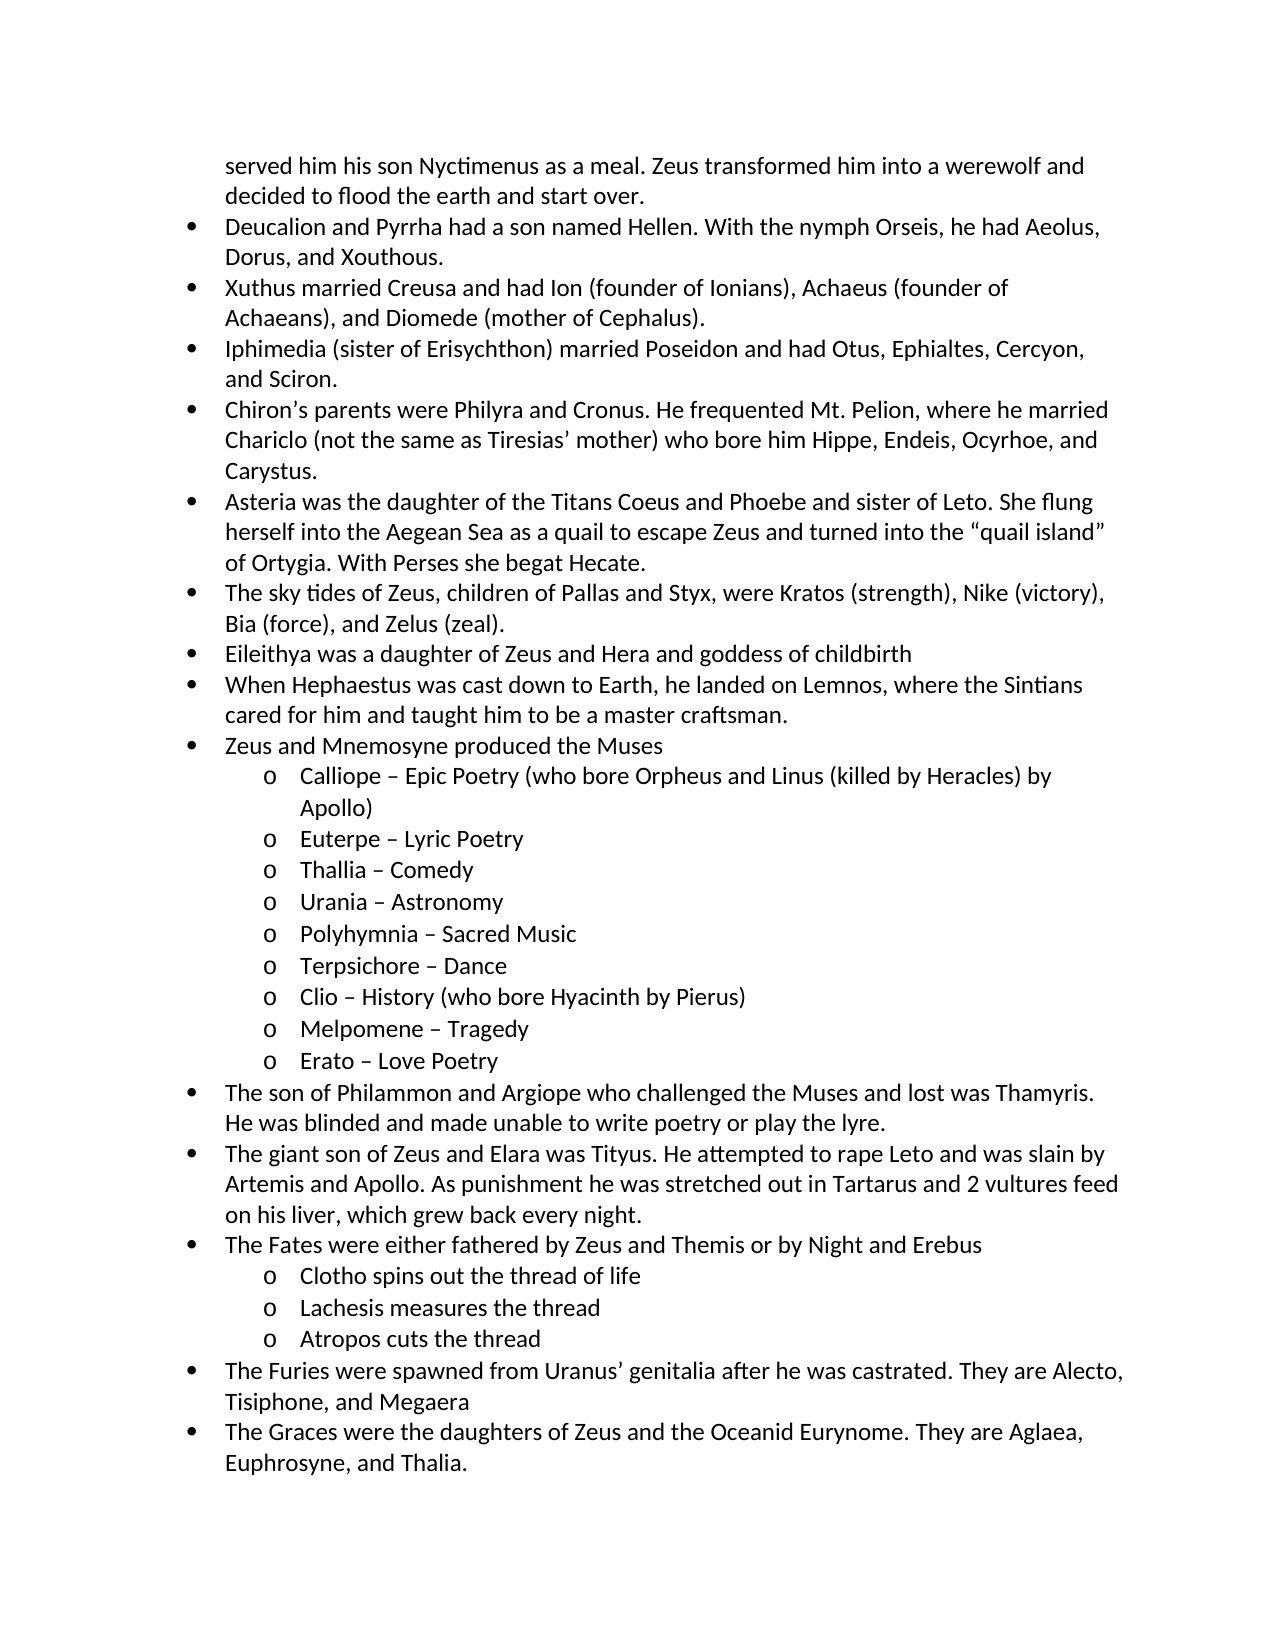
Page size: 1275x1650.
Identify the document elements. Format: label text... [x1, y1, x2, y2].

list Xuthus married Creusa and had Ion (founder of Ionians), Achaeus (founder of Achaeans), and Diomede (mother of Cephalus). [187, 272, 1125, 333]
list The sky tides of Zeus, children of Pallas and Styx, were Kratos (strength), Nike (victory), Bia (force), and Zelus (zeal). [187, 577, 1125, 638]
list Thallia – Comedy [262, 854, 1125, 886]
list Zeus and Mnemosyne produced the Muses [187, 730, 1125, 760]
list Eileithya was a daughter of Zeus and Hera and goddess of childbirth [187, 638, 1125, 669]
list Melpomene – Tragedy [262, 1013, 1125, 1045]
list Asteria was the daughter of the Titans Coeus and Phoebe and sister of Leto. She flung herself into the Aegean Sea as a quail to escape Zeus and turned into the “quail island” of Ortygia. With Perses she begat Hecate. [187, 486, 1125, 577]
list Clio – History (who bore Hyacinth by Pierus) [262, 982, 1125, 1013]
list Erato – Love Poetry [262, 1045, 1125, 1077]
list Urania – Astronomy [262, 886, 1125, 918]
list Terpsichore – Dance [262, 950, 1125, 982]
list Chiron’s parents were Philyra and Cronus. He frequented Mt. Pelion, where he married Chariclo (not the same as Tiresias’ mother) who bore him Hippe, Endeis, Ocyrhoe, and Carystus. [187, 394, 1125, 486]
list Iphimedia (sister of Erisychthon) married Poseidon and had Otus, Ephialtes, Cercyon, and Sciron. [187, 333, 1125, 394]
list Euterpe – Lyric Poetry [262, 823, 1125, 854]
list The Furies were spawned from Uranus’ genitalia after he was castrated. They are Alecto, Tisiphone, and Megaera [187, 1355, 1125, 1416]
list The Fates were either fathered by Zeus and Themis or by Night and Erebus [187, 1229, 1125, 1260]
list Deucalion and Pyrrha had a son named Hellen. With the nymph Orseis, he had Aeolus, Dorus, and Xouthous. [187, 211, 1125, 272]
list Lachesis measures the thread [262, 1292, 1125, 1323]
list Atropos cuts the thread [262, 1323, 1125, 1355]
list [187, 150, 1125, 211]
list Clotho spins out the thread of life [262, 1260, 1125, 1292]
list Polyhymnia – Sacred Music [262, 918, 1125, 950]
list Calliope – Epic Poetry (who bore Orpheus and Linus (killed by Heracles) by Apollo) [262, 760, 1125, 823]
list When Hephaestus was cast down to Earth, he landed on Lemnos, where the Sintians cared for him and taught him to be a master craftsman. [187, 669, 1125, 730]
list The giant son of Zeus and Elara was Tityus. He attempted to rape Leto and was slain by Artemis and Apollo. As punishment he was stretched out in Tartarus and 2 vultures feed on his liver, which grew back every night. [187, 1138, 1125, 1229]
list The Graces were the daughters of Zeus and the Oceanid Eurynome. They are Aglaea, Euphrosyne, and Thalia. [187, 1416, 1125, 1477]
list The son of Philammon and Argiope who challenged the Muses and lost was Thamyris. He was blinded and made unable to write poetry or play the lyre. [187, 1077, 1125, 1138]
